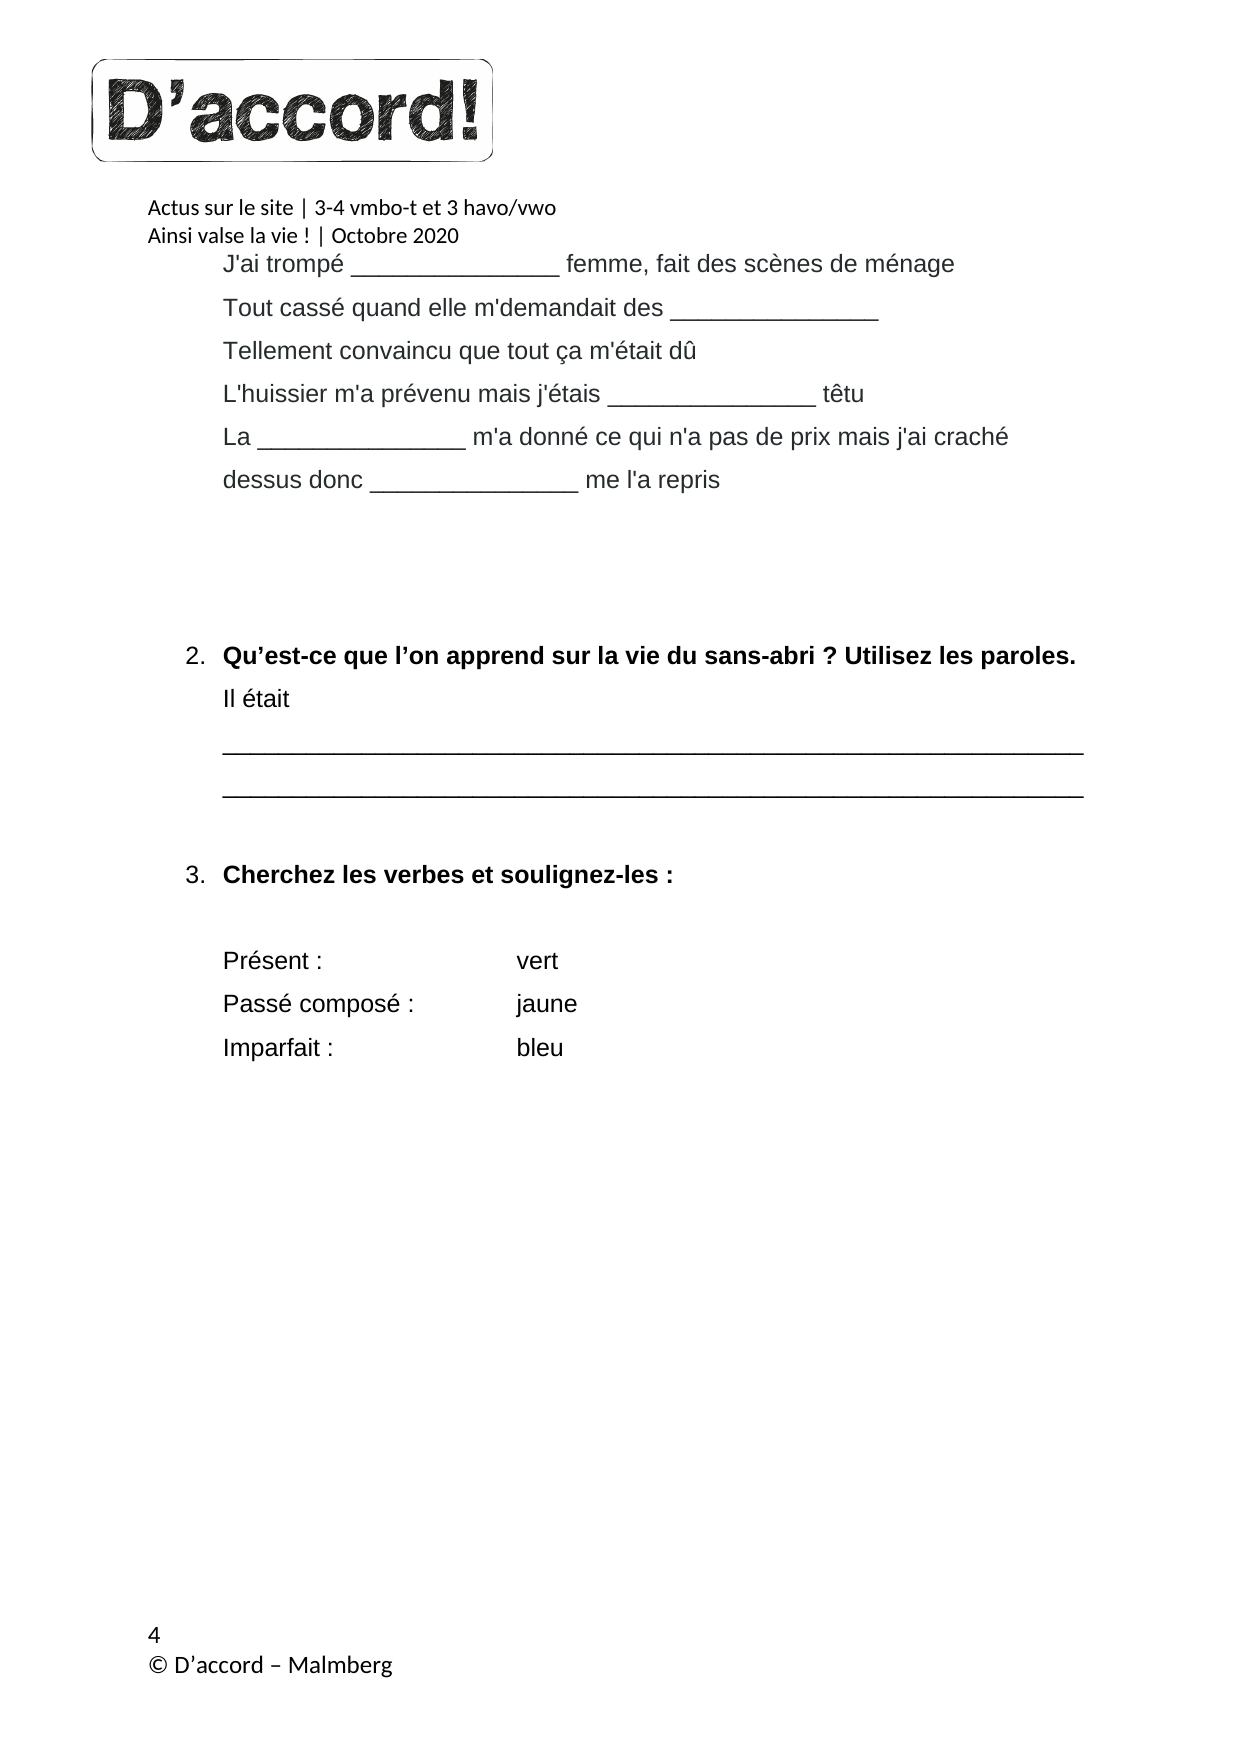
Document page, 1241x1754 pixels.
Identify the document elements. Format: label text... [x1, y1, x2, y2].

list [185, 249, 1093, 539]
list Cherchez les verbes et soulignez-les : Présent : vert Passé composé : jaune Imparfait : bleu [185, 860, 1093, 1061]
list Qu’est-ce que l’on apprend sur la vie du sans-abri ? Utilisez les paroles. Il était ____________________________________________________________________________________________________________________________ [185, 641, 1093, 845]
